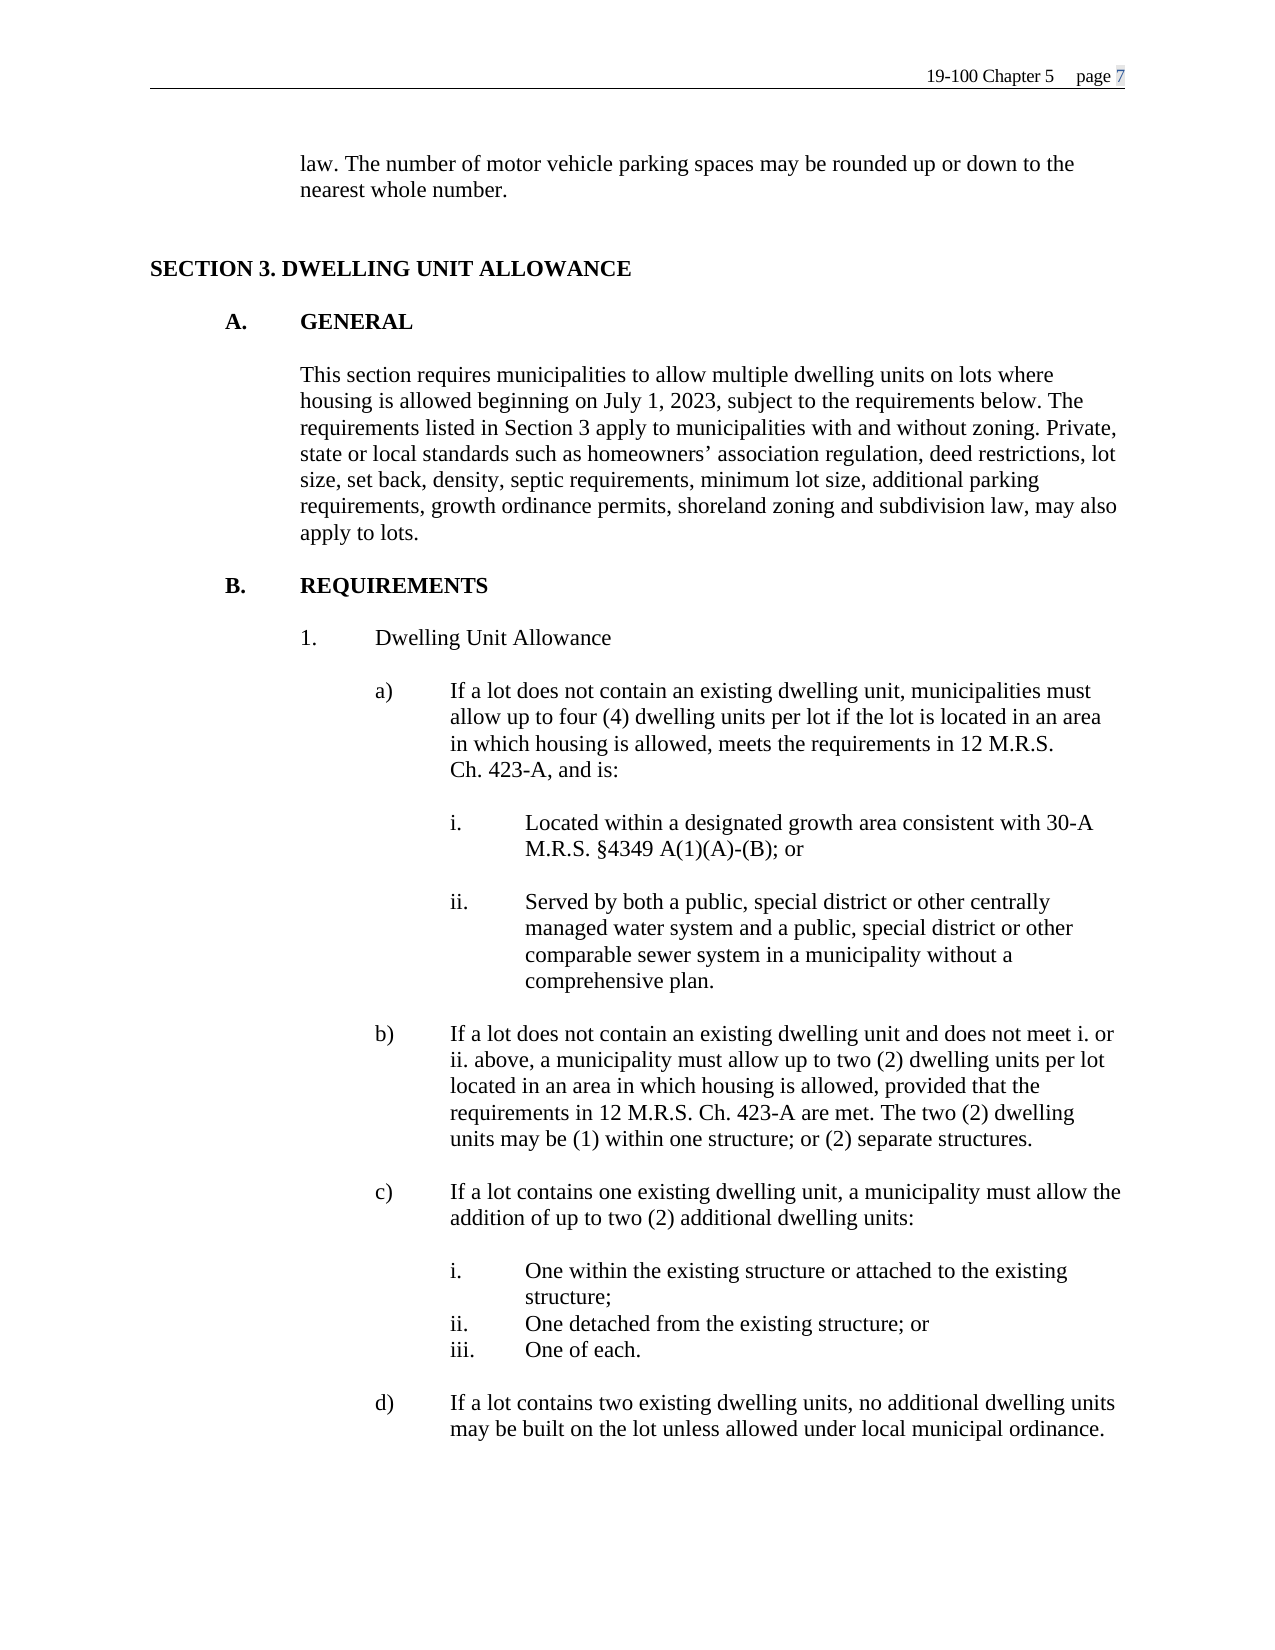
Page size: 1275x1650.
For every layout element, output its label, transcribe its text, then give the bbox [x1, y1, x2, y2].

text SECTION 3. DWELLING UNIT ALLOWANCE [150, 255, 1125, 282]
list ii. One detached from the existing structure; or [450, 1309, 1125, 1336]
list If a lot does not contain an existing dwelling unit and does not meet i. or ii. above, a municipality must allow up to two (2) dwelling units per lot located in an area in which housing is allowed, provided that the requirements in 12 M.R.S. Ch. 423-A are met. The two (2) dwelling units may be (1) within one structure; or (2) separate structures. [375, 1020, 1125, 1151]
list Dwelling Unit Allowance [300, 624, 1125, 651]
list i. Located within a designated growth area consistent with 30-A M.R.S. §4349 A(1)(A)-(B); or [450, 809, 1125, 862]
list This section requires municipalities to allow multiple dwelling units on lots where housing is allowed beginning on July 1, 2023, subject to the requirements below. The requirements listed in Section 3 apply to municipalities with and without zoning. Private, state or local standards such as homeowners’ association regulation, deed restrictions, lot size, set back, density, septic requirements, minimum lot size, additional parking requirements, growth ordinance permits, shoreland zoning and subdivision law, may also apply to lots. [300, 361, 1125, 545]
list i. One within the existing structure or attached to the existing structure; [450, 1257, 1125, 1309]
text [300, 150, 1125, 203]
list iii. One of each. [450, 1336, 1125, 1362]
list ii. Served by both a public, special district or other centrally managed water system and a public, special district or other comparable sewer system in a municipality without a comprehensive plan. [450, 888, 1125, 993]
list If a lot does not contain an existing dwelling unit, municipalities must allow up to four (4) dwelling units per lot if the lot is located in an area in which housing is allowed, meets the requirements in 12 M.R.S. Ch. 423-A, and is: [375, 677, 1125, 782]
list GENERAL [225, 308, 1125, 334]
list REQUIREMENTS [225, 572, 1125, 598]
list If a lot contains two existing dwelling units, no additional dwelling units may be built on the lot unless allowed under local municipal ordinance. [375, 1389, 1125, 1441]
list If a lot contains one existing dwelling unit, a municipality must allow the addition of up to two (2) additional dwelling units: [375, 1178, 1125, 1231]
